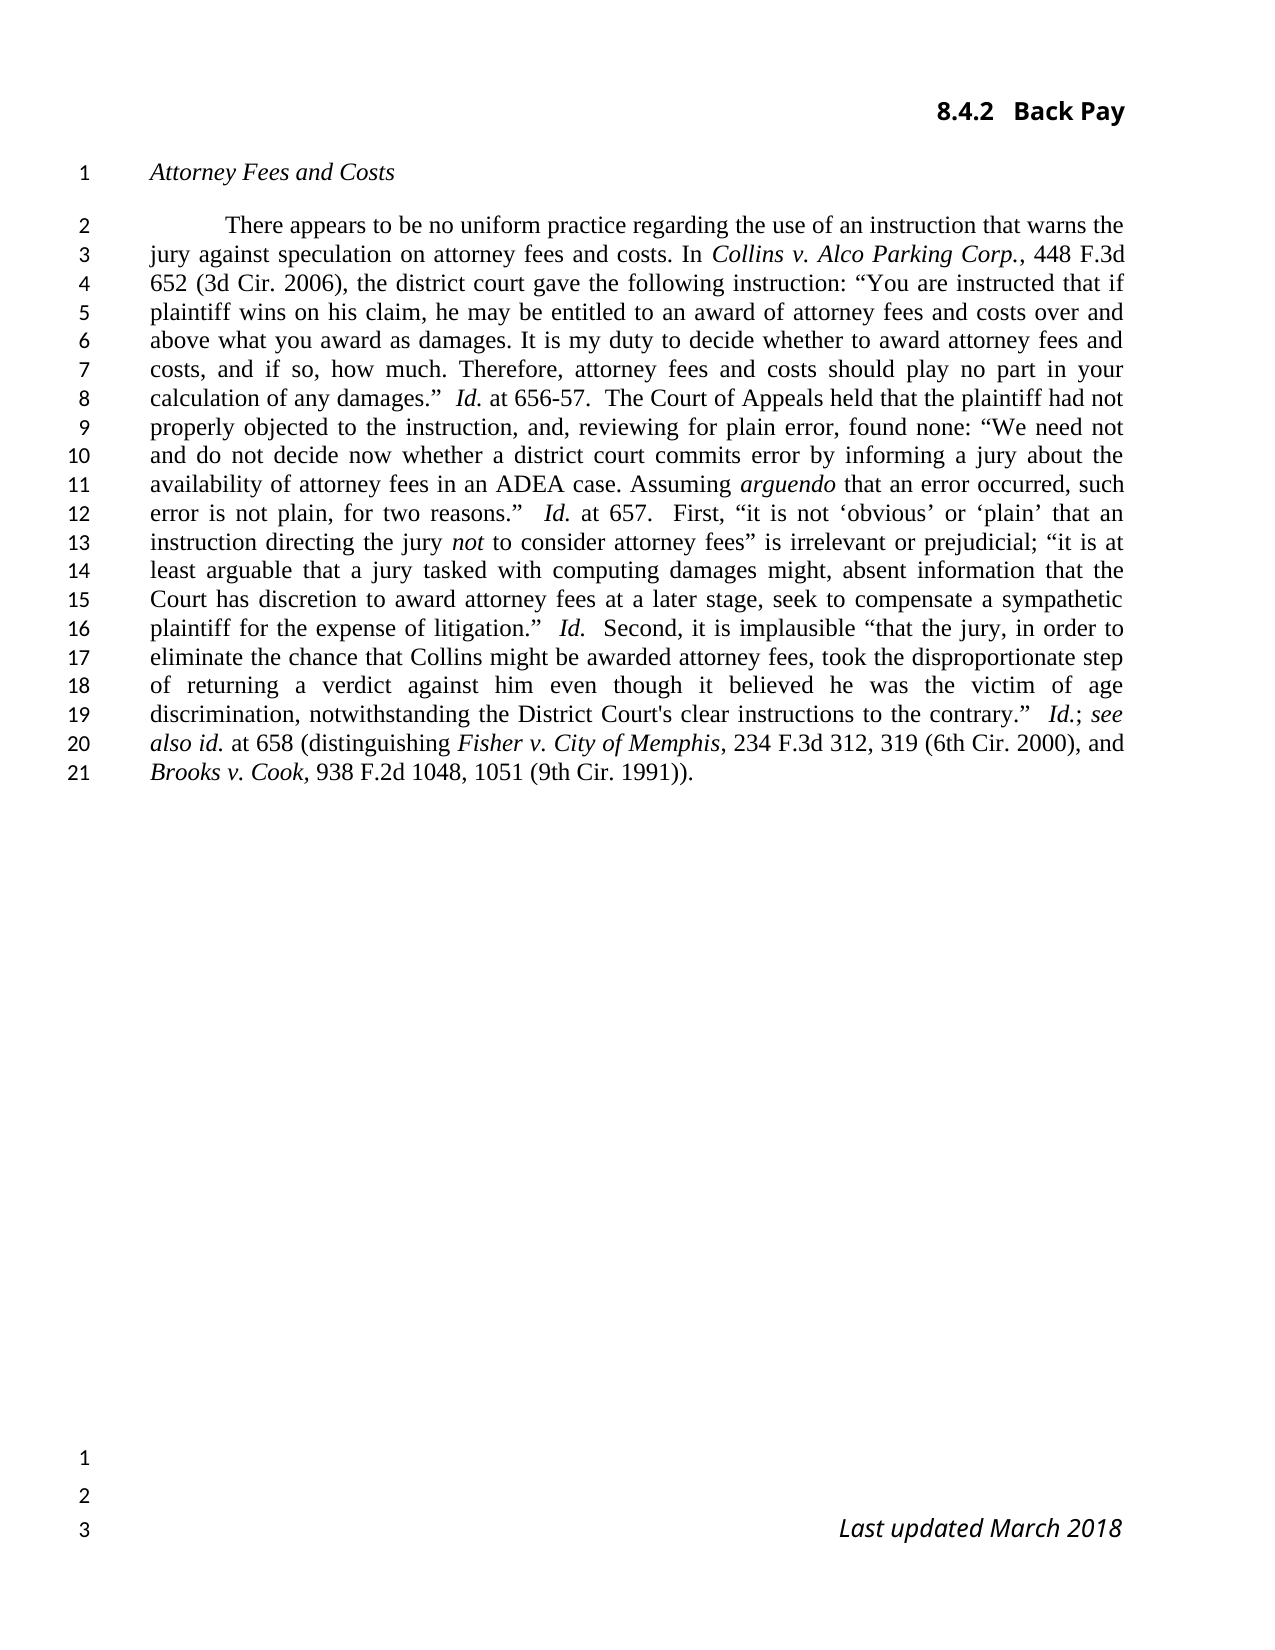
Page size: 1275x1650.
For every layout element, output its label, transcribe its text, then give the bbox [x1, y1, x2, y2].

text Attorney Fees and Costs [150, 157, 1125, 185]
text There appears to be no uniform practice regarding the use of an instruction that warns the jury against speculation on attorney fees and costs. In Collins v. Alco Parking Corp., 448 F.3d 652 (3d Cir. 2006), the district court gave the following instruction: “You are instructed that if plaintiff wins on his claim, he may be entitled to an award of attorney fees and costs over and above what you award as damages. It is my duty to decide whether to award attorney fees and costs, and if so, how much. Therefore, attorney fees and costs should play no part in your calculation of any damages.” Id. at 656-57. The Court of Appeals held that the plaintiff had not properly objected to the instruction, and, reviewing for plain error, found none: “We need not and do not decide now whether a district court commits error by informing a jury about the availability of attorney fees in an ADEA case. Assuming arguendo that an error occurred, such error is not plain, for two reasons.” Id. at 657. First, “it is not ‘obvious’ or ‘plain’ that an instruction directing the jury not to consider attorney fees” is irrelevant or prejudicial; “it is at least arguable that a jury tasked with computing damages might, absent information that the Court has discretion to award attorney fees at a later stage, seek to compensate a sympathetic plaintiff for the expense of litigation.” Id. Second, it is implausible “that the jury, in order to eliminate the chance that Collins might be awarded attorney fees, took the disproportionate step of returning a verdict against him even though it believed he was the victim of age discrimination, notwithstanding the District Court's clear instructions to the contrary.” Id.; see also id. at 658 (distinguishing Fisher v. City of Memphis, 234 F.3d 312, 319 (6th Cir. 2000), and Brooks v. Cook, 938 F.2d 1048, 1051 (9th Cir. 1991)). [150, 210, 1125, 785]
